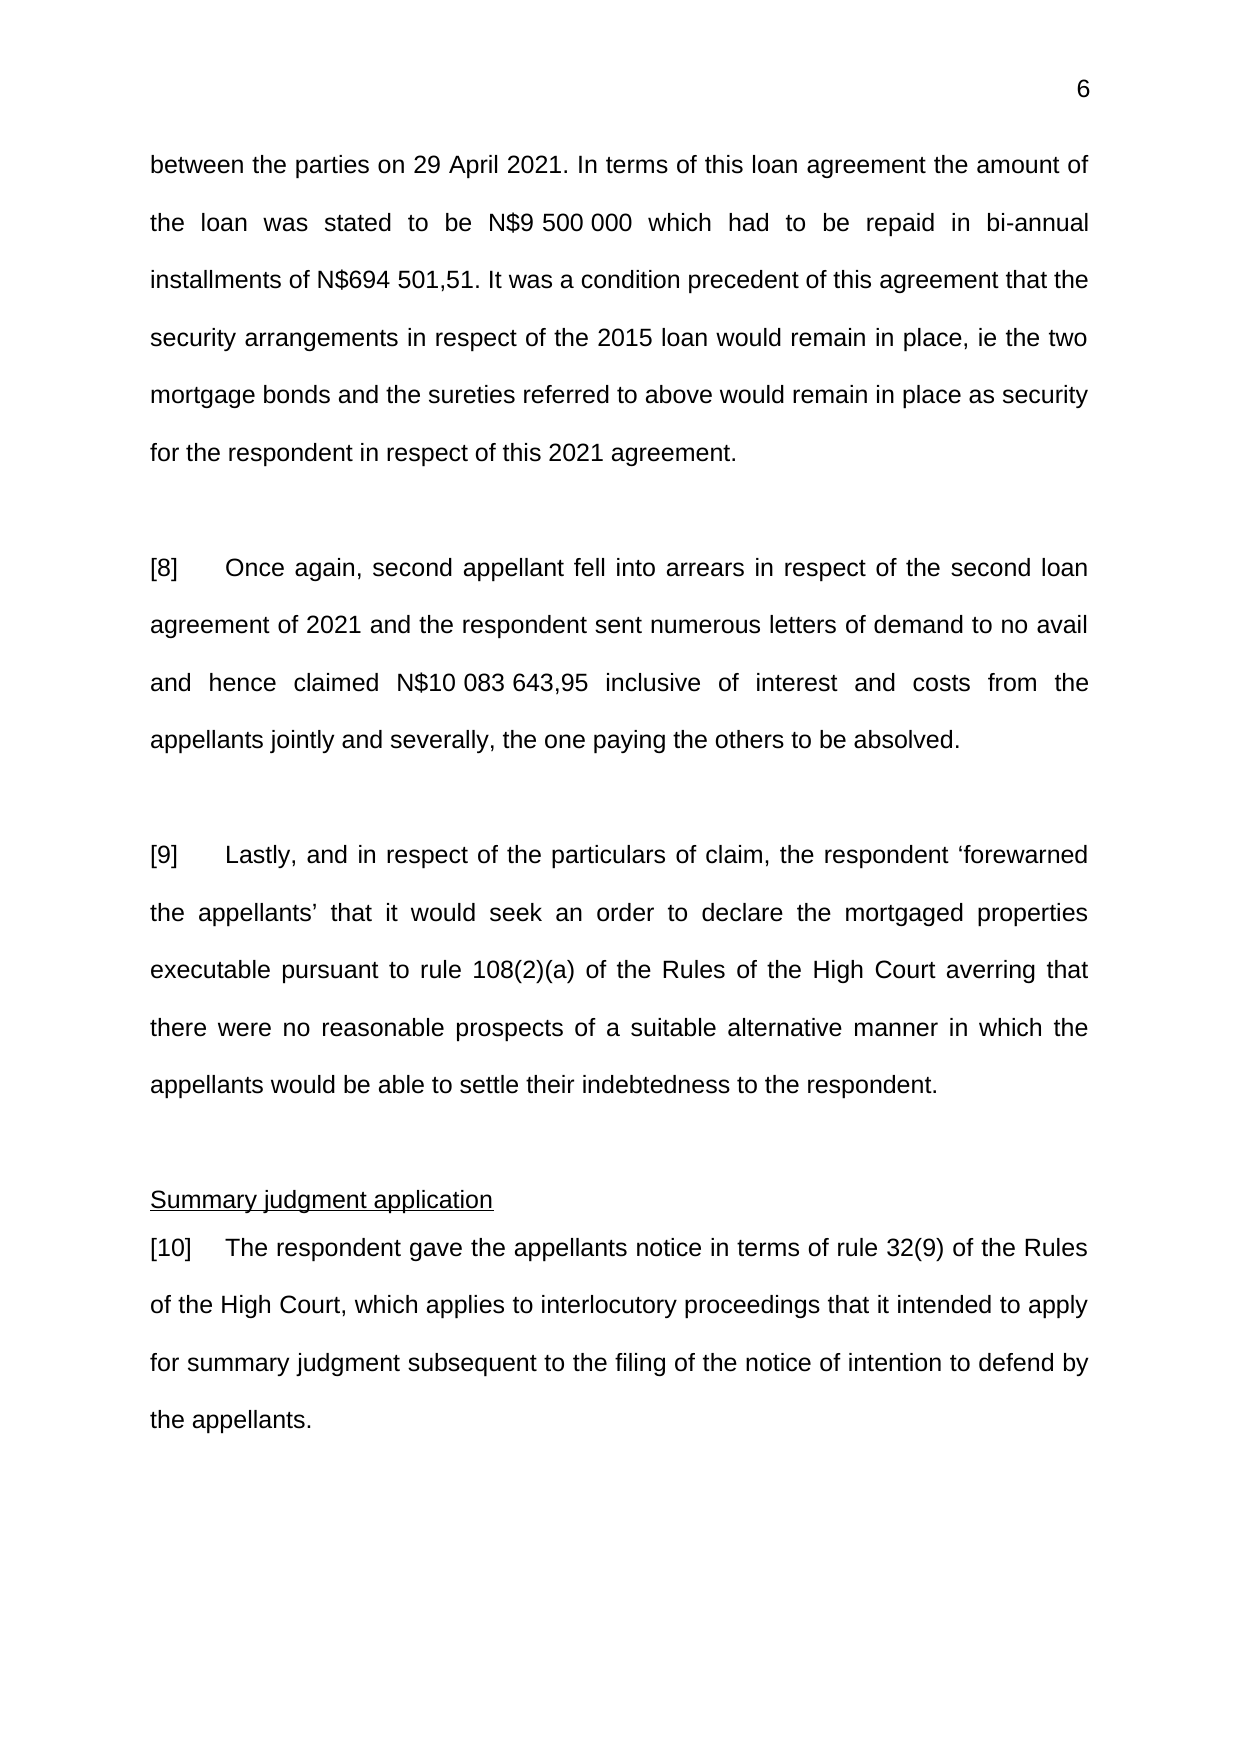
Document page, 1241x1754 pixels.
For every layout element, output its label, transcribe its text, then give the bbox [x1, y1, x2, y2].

text [10] The respondent gave the appellants notice in terms of rule 32(9) of the Rules of the High Court, which applies to interlocutory proceedings that it intended to apply for summary judgment subsequent to the filing of the notice of intention to defend by the appellants. [150, 1233, 1090, 1434]
text [9] Lastly, and in respect of the particulars of claim, the respondent ‘forewarned the appellants’ that it would seek an order to declare the mortgaged properties executable pursuant to rule 108(2)(a) of the Rules of the High Court averring that there were no reasonable prospects of a suitable alternative manner in which the appellants would be able to settle their indebtedness to the respondent. [150, 840, 1090, 1099]
text [8] Once again, second appellant fell into arrears in respect of the second loan agreement of 2021 and the respondent sent numerous letters of demand to no avail and hence claimed N$10 083 643,95 inclusive of interest and costs from the appellants jointly and severally, the one paying the others to be absolved. [150, 552, 1090, 754]
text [150, 150, 1090, 466]
text Summary judgment application [150, 1185, 1090, 1214]
